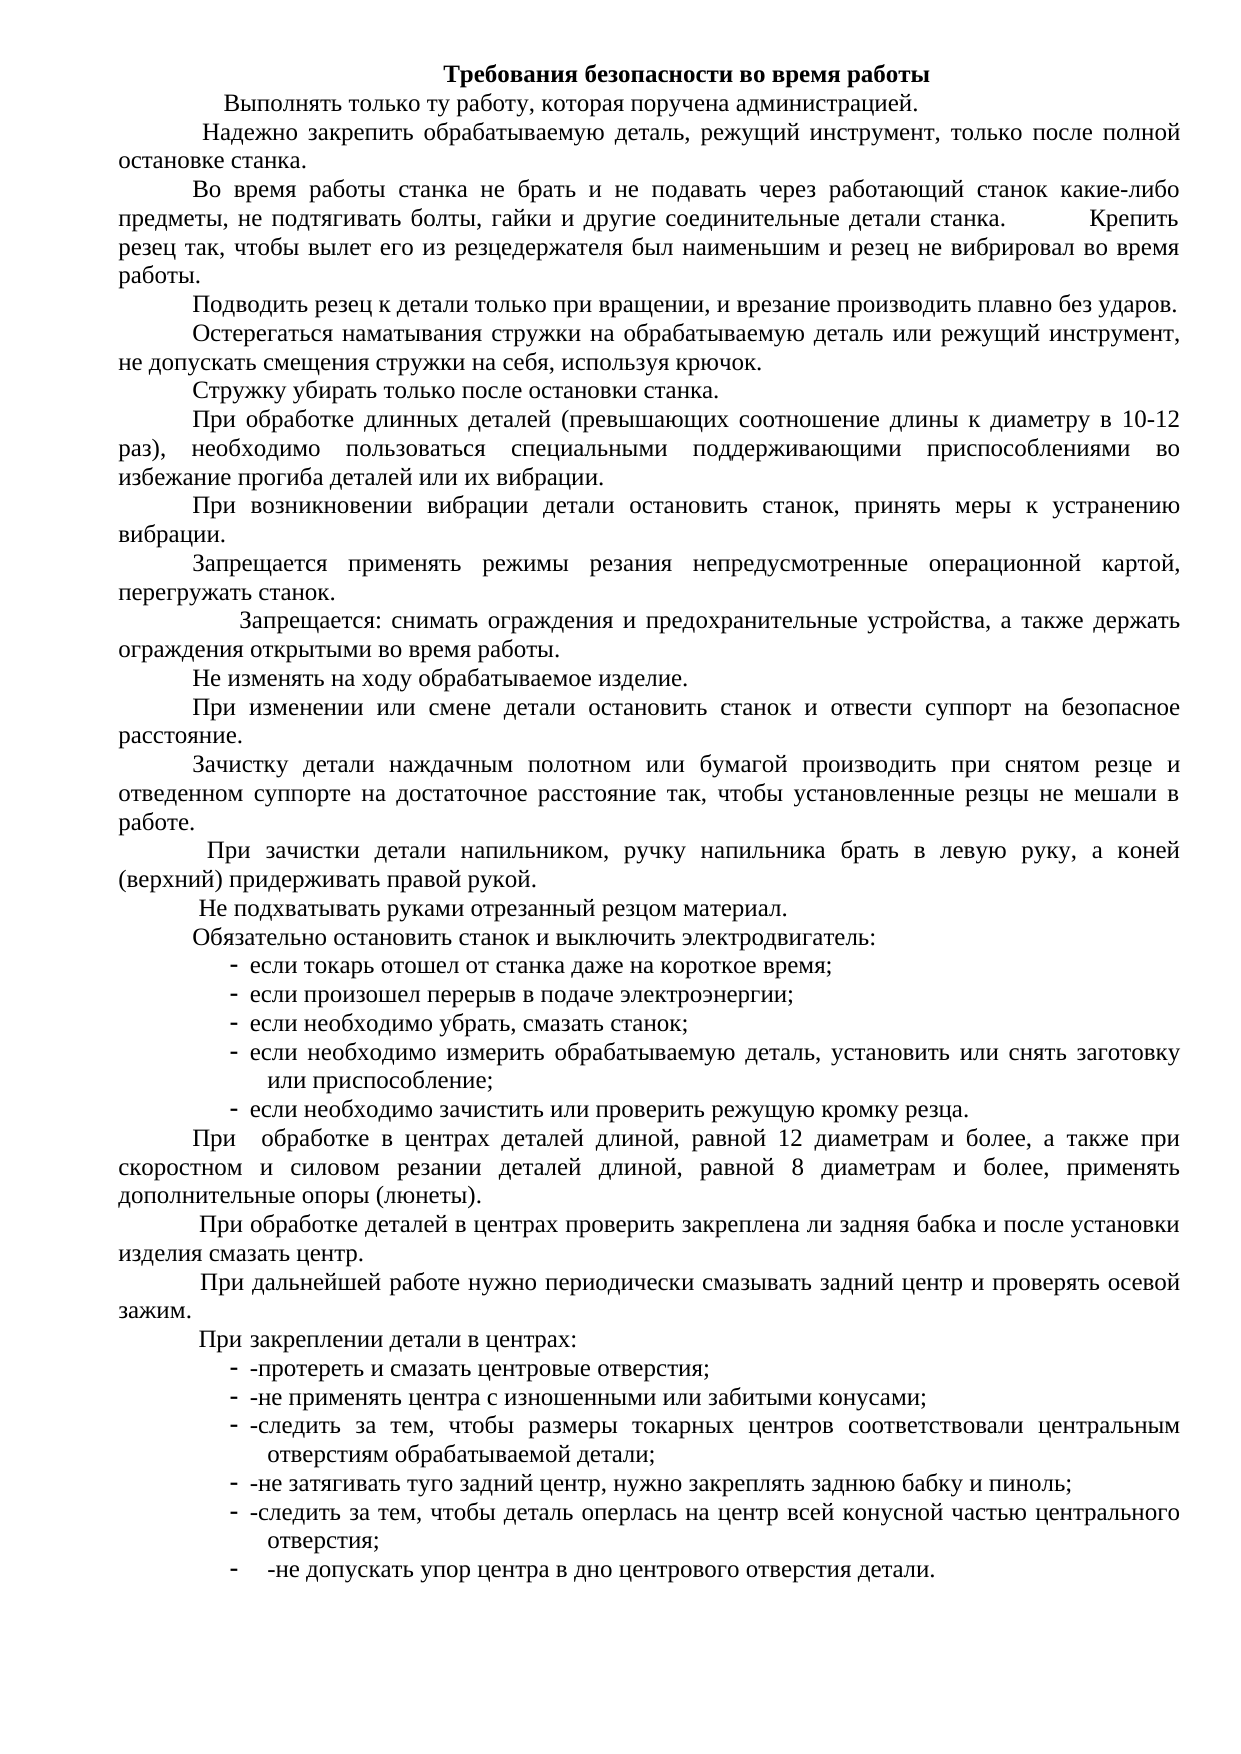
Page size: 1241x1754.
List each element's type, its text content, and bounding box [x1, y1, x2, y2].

text Надежно закрепить обрабатываемую деталь, режущий инструмент, только после полной остановке станка. [118, 117, 1181, 174]
text Запрещается применять режимы резания непредусмотренные операционной картой, перегружать станок. [118, 548, 1181, 605]
text Обязательно остановить станок и выключить электродвигатель: [118, 922, 1181, 950]
text Не подхватывать руками отрезанный резцом материал. [118, 893, 1181, 922]
list если необходимо убрать, смазать станок; [229, 1008, 1181, 1037]
text Стружку убирать только после остановки станка. [118, 375, 1181, 404]
list если токарь отошел от станка даже на короткое время; [229, 950, 1181, 979]
text При изменении или смене детали остановить станок и отвести суппорт на безопасное расстояние. [118, 692, 1181, 749]
list если произошел перерыв в подаче электроэнергии; [229, 979, 1181, 1008]
list -не применять центра с изношенными или забитыми конусами; [229, 1382, 1181, 1410]
text Запрещается: снимать ограждения и предохранительные устройства, а также держать ограждения открытыми во время работы. [118, 605, 1181, 663]
text При зачистки детали напильником, ручку напильника брать в левую руку, а коней (верхний) придерживать правой рукой. [118, 835, 1181, 893]
list -следить за тем, чтобы деталь оперлась на центр всей конусной частью центрального отверстия; [229, 1497, 1181, 1554]
text Во время работы станка не брать и не подавать через работающий станок какие-либо предметы, не подтягивать болты, гайки и другие соединительные детали станка. Крепить резец так, чтобы вылет его из резцедержателя был наименьшим и резец не вибрировал во время работы. [118, 174, 1181, 289]
text При обработке деталей в центрах проверить закреплена ли задняя бабка и после установки изделия смазать центр. [118, 1209, 1181, 1267]
list -не затягивать туго задний центр, нужно закреплять заднюю бабку и пиноль; [229, 1468, 1181, 1497]
text Подводить резец к детали только при вращении, и врезание производить плавно без ударов. [118, 289, 1181, 318]
text При закреплении детали в центрах: [118, 1324, 1181, 1353]
text Требования безопасности во время работы [118, 59, 1181, 88]
list если необходимо измерить обрабатываемую деталь, установить или снять заготовку или приспособление; [229, 1037, 1181, 1094]
text Выполнять только ту работу, которая поручена администрацией. [118, 88, 1181, 117]
text Не изменять на ходу обрабатываемое изделие. [118, 663, 1181, 692]
list -протереть и смазать центровые отверстия; [229, 1353, 1181, 1382]
text При обработке в центрах деталей длиной, равной 12 диаметрам и более, а также при скоростном и силовом резании деталей длиной, равной 8 диаметрам и более, применять дополнительные опоры (люнеты). [118, 1123, 1181, 1209]
list если необходимо зачистить или проверить режущую кромку резца. [229, 1094, 1181, 1123]
text Остерегаться наматывания стружки на обрабатываемую деталь или режущий инструмент, не допускать смещения стружки на себя, используя крючок. [118, 318, 1181, 375]
text При возникновении вибрации детали остановить станок, принять меры к устранению вибрации. [118, 490, 1181, 548]
list -следить за тем, чтобы размеры токарных центров соответствовали центральным отверстиям обрабатываемой детали; [229, 1410, 1181, 1468]
text Зачистку детали наждачным полотном или бумагой производить при снятом резце и отведенном суппорте на достаточное расстояние так, чтобы установленные резцы не мешали в работе. [118, 749, 1181, 835]
text При дальнейшей работе нужно периодически смазывать задний центр и проверять осевой зажим. [118, 1267, 1181, 1324]
list -не допускать упор центра в дно центрового отверстия детали. [229, 1554, 1181, 1583]
text При обработке длинных деталей (превышающих соотношение длины к диаметру в 10-12 раз), необходимо пользоваться специальными поддерживающими приспособлениями во избежание прогиба деталей или их вибрации. [118, 404, 1181, 490]
